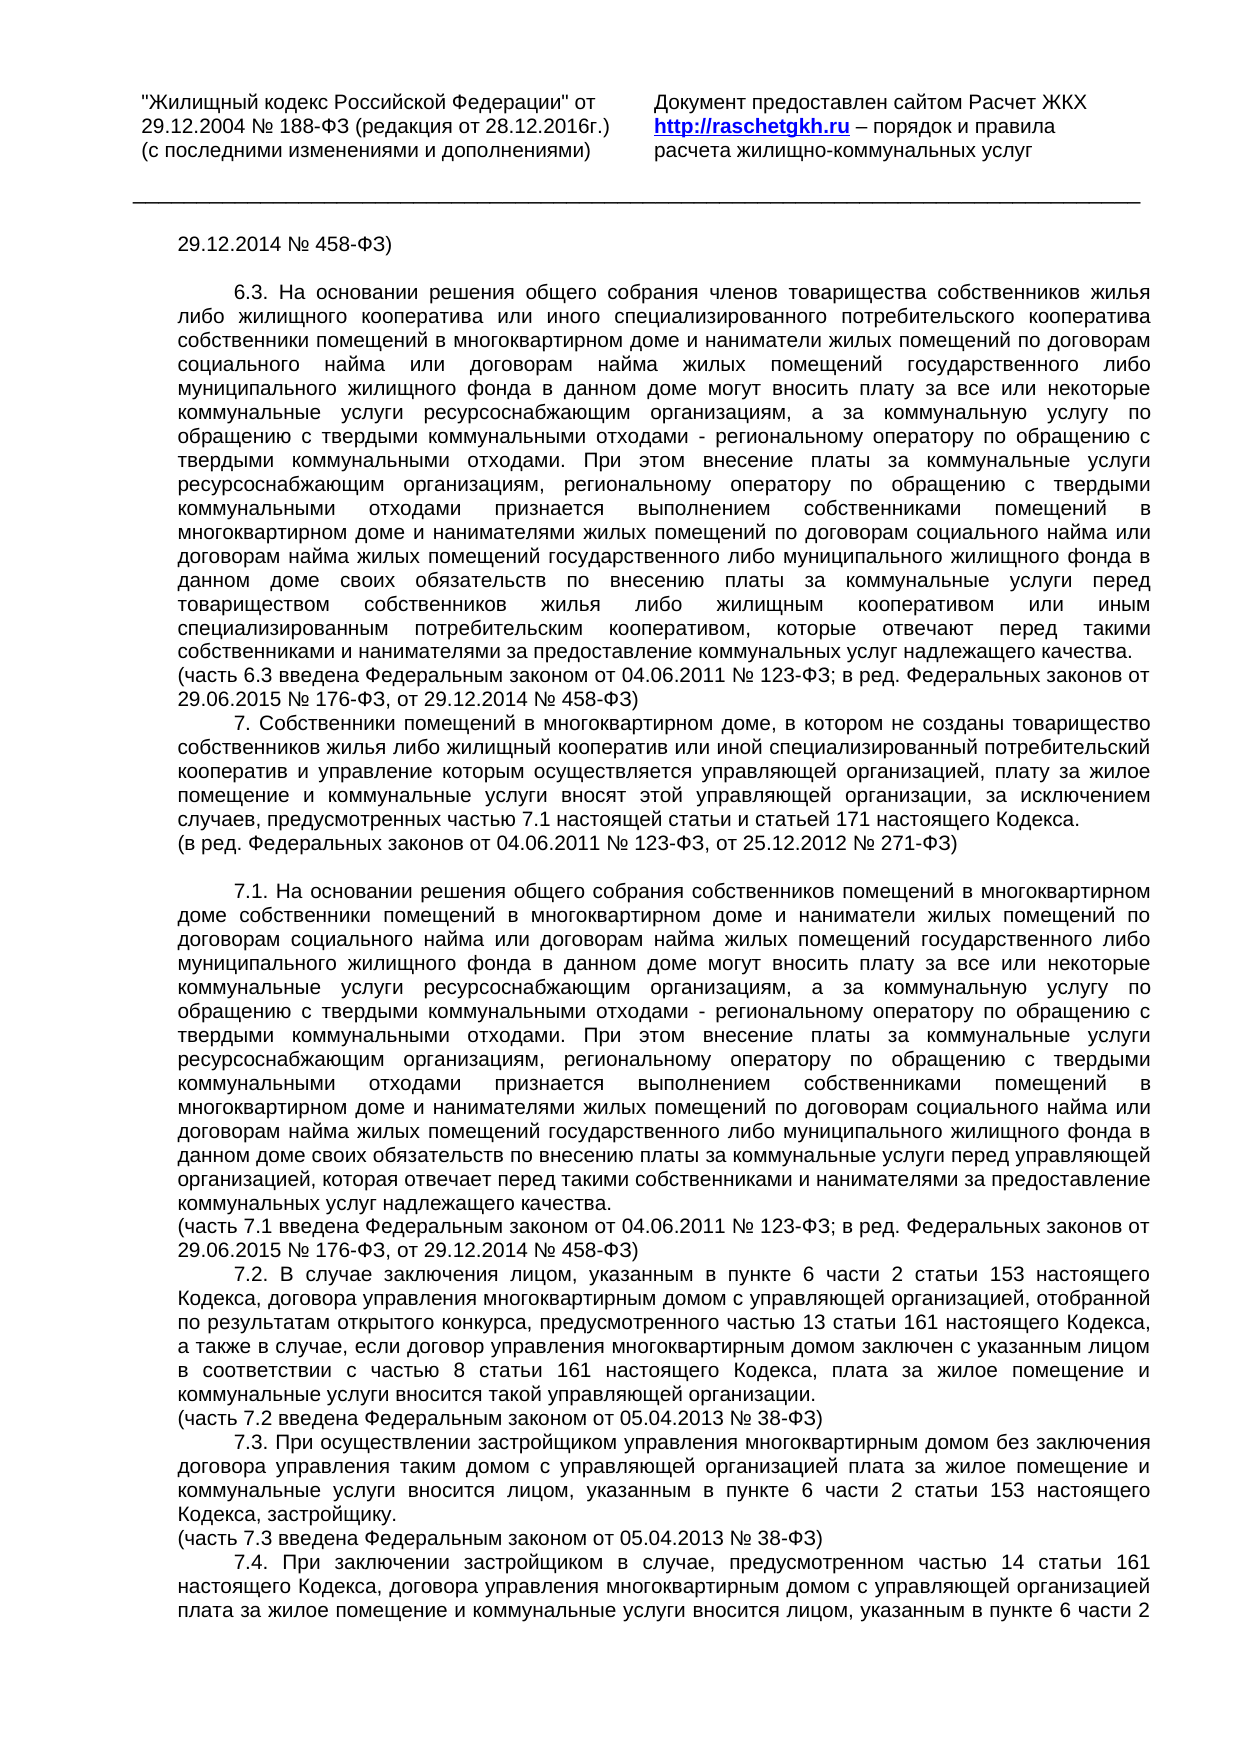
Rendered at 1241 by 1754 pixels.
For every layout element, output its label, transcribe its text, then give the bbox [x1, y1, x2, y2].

text 6.3. На основании решения общего собрания членов товарищества собственников жилья либо жилищного кооператива или иного специализированного потребительского кооператива собственники помещений в многоквартирном доме и наниматели жилых помещений по договорам социального найма или договорам найма жилых помещений государственного либо муниципального жилищного фонда в данном доме могут вносить плату за все или некоторые коммунальные услуги ресурсоснабжающим организациям, а за коммунальную услугу по обращению с твердыми коммунальными отходами - региональному оператору по обращению с твердыми коммунальными отходами. При этом внесение платы за коммунальные услуги ресурсоснабжающим организациям, региональному оператору по обращению с твердыми коммунальными отходами признается выполнением собственниками помещений в многоквартирном доме и нанимателями жилых помещений по договорам социального найма или договорам найма жилых помещений государственного либо муниципального жилищного фонда в данном доме своих обязательств по внесению платы за коммунальные услуги перед товариществом собственников жилья либо жилищным кооперативом или иным специализированным потребительским кооперативом, которые отвечают перед такими собственниками и нанимателями за предоставление коммунальных услуг надлежащего качества. [177, 280, 1152, 663]
text (часть 6.3 введена Федеральным законом от 04.06.2011 № 123-ФЗ; в ред. Федеральных законов от 29.06.2015 № 176-ФЗ, от 29.12.2014 № 458-ФЗ) [177, 663, 1152, 711]
text 7.2. В случае заключения лицом, указанным в пункте 6 части 2 статьи 153 настоящего Кодекса, договора управления многоквартирным домом с управляющей организацией, отобранной по результатам открытого конкурса, предусмотренного частью 13 статьи 161 настоящего Кодекса, а также в случае, если договор управления многоквартирным домом заключен с указанным лицом в соответствии с частью 8 статьи 161 настоящего Кодекса, плата за жилое помещение и коммунальные услуги вносится такой управляющей организации. [177, 1262, 1152, 1406]
text (часть 7.3 введена Федеральным законом от 05.04.2013 № 38-ФЗ) [177, 1526, 1152, 1550]
text 7.3. При осуществлении застройщиком управления многоквартирным домом без заключения договора управления таким домом с управляющей организацией плата за жилое помещение и коммунальные услуги вносится лицом, указанным в пункте 6 части 2 статьи 153 настоящего Кодекса, застройщику. [177, 1430, 1152, 1526]
text (часть 7.1 введена Федеральным законом от 04.06.2011 № 123-ФЗ; в ред. Федеральных законов от 29.06.2015 № 176-ФЗ, от 29.12.2014 № 458-ФЗ) [177, 1214, 1152, 1262]
text (часть 7.2 введена Федеральным законом от 05.04.2013 № 38-ФЗ) [177, 1406, 1152, 1430]
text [177, 1550, 1152, 1622]
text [177, 232, 1152, 256]
text 7.1. На основании решения общего собрания собственников помещений в многоквартирном доме собственники помещений в многоквартирном доме и наниматели жилых помещений по договорам социального найма или договорам найма жилых помещений государственного либо муниципального жилищного фонда в данном доме могут вносить плату за все или некоторые коммунальные услуги ресурсоснабжающим организациям, а за коммунальную услугу по обращению с твердыми коммунальными отходами - региональному оператору по обращению с твердыми коммунальными отходами. При этом внесение платы за коммунальные услуги ресурсоснабжающим организациям, региональному оператору по обращению с твердыми коммунальными отходами признается выполнением собственниками помещений в многоквартирном доме и нанимателями жилых помещений по договорам социального найма или договорам найма жилых помещений государственного либо муниципального жилищного фонда в данном доме своих обязательств по внесению платы за коммунальные услуги перед управляющей организацией, которая отвечает перед такими собственниками и нанимателями за предоставление коммунальных услуг надлежащего качества. [177, 879, 1152, 1214]
text (в ред. Федеральных законов от 04.06.2011 № 123-ФЗ, от 25.12.2012 № 271-ФЗ) [177, 831, 1152, 855]
text 7. Собственники помещений в многоквартирном доме, в котором не созданы товарищество собственников жилья либо жилищный кооператив или иной специализированный потребительский кооператив и управление которым осуществляется управляющей организацией, плату за жилое помещение и коммунальные услуги вносят этой управляющей организации, за исключением случаев, предусмотренных частью 7.1 настоящей статьи и статьей 171 настоящего Кодекса. [177, 711, 1152, 831]
